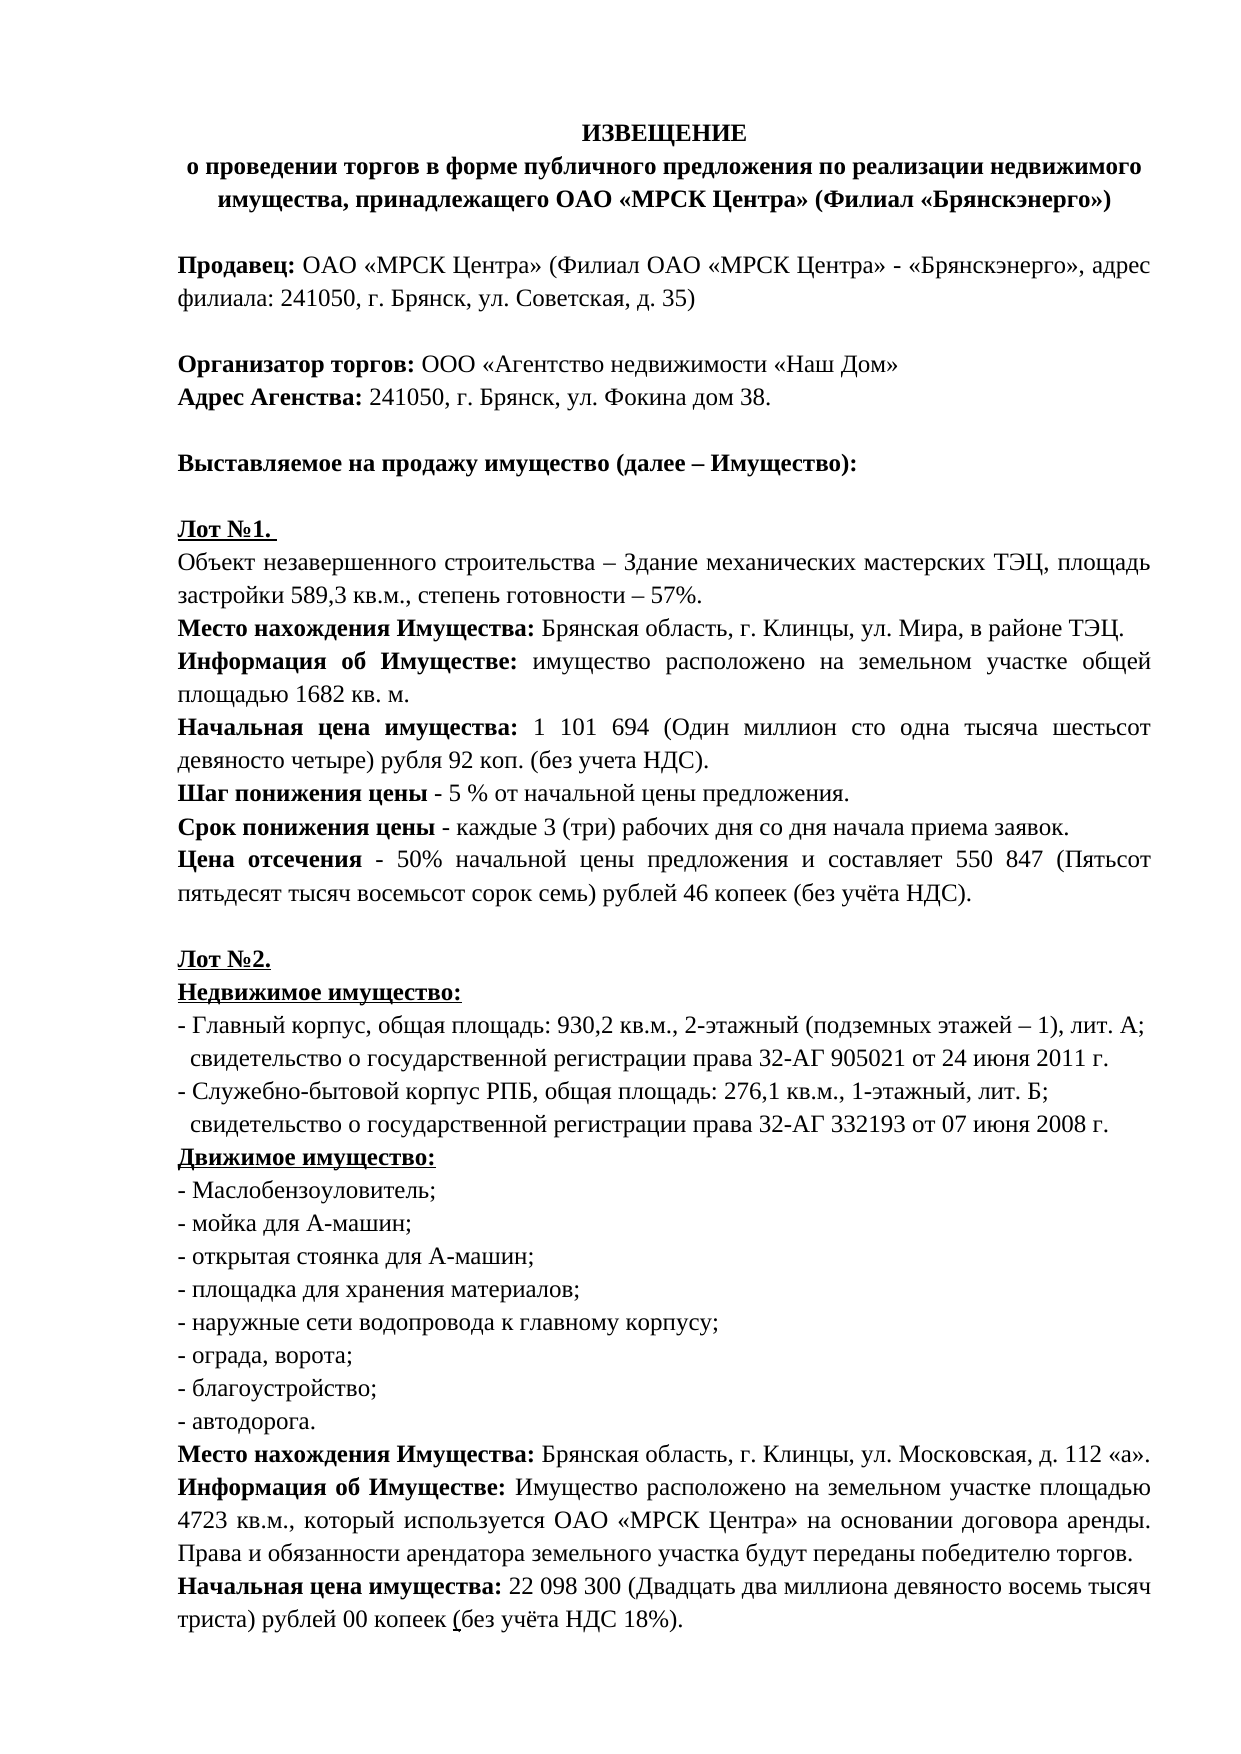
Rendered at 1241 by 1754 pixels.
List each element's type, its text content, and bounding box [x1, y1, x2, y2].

text Объект незавершенного строительства – Здание механических мастерских ТЭЦ, площадь застройки 589,3 кв.м., степень готовности – 57%. [177, 547, 1152, 609]
text - благоустройство; [177, 1373, 1152, 1402]
text Адрес Агенства: 241050, г. Брянск, ул. Фокина дом 38. [177, 382, 1152, 411]
text Недвижимое имущество: [177, 977, 1152, 1005]
text Цена отсечения - 50% начальной цены предложения и составляет 550 847 (Пятьсот пятьдесят тысяч восемьсот сорок семь) рублей 46 копеек (без учёта НДС). [177, 844, 1152, 906]
text Движимое имущество: [177, 1142, 1152, 1171]
text Начальная цена имущества: 22 098 300 (Двадцать два миллиона девяносто восемь тысяч триста) рублей 00 копеек (без учёта НДС 18%). [177, 1571, 1152, 1633]
text Место нахождения Имущества: Брянская область, г. Клинцы, ул. Мира, в районе ТЭЦ. [177, 613, 1152, 642]
text - Маслобензоуловитель; [177, 1175, 1152, 1203]
text Срок понижения цены - каждые 3 (три) рабочих дня со дня начала приема заявок. [177, 812, 1152, 840]
text - ограда, ворота; [177, 1340, 1152, 1369]
text Шаг понижения цены - 5 % от начальной цены предложения. [177, 778, 1152, 807]
text - автодорога. [177, 1406, 1152, 1435]
text - Служебно-бытовой корпус РПБ, общая площадь: 276,1 кв.м., 1-этажный, лит. Б; [177, 1076, 1152, 1104]
text - открытая стоянка для А-машин; [177, 1241, 1152, 1269]
text Место нахождения Имущества: Брянская область, г. Клинцы, ул. Московская, д. 112 «а». [177, 1439, 1152, 1468]
text Организатор торгов: ООО «Агентство недвижимости «Наш Дом» [177, 349, 1152, 378]
text - наружные сети водопровода к главному корпусу; [177, 1307, 1152, 1336]
text Начальная цена имущества: 1 101 694 (Один миллион сто одна тысяча шестьсот девяносто четыре) рубля 92 коп. (без учета НДС). [177, 712, 1152, 774]
text Лот №1. [177, 514, 1152, 543]
text - площадка для хранения материалов; [177, 1274, 1152, 1303]
text Информация об Имуществе: имущество расположено на земельном участке общей площадью 1682 кв. м. [177, 646, 1152, 708]
text Лот №2. [177, 944, 1152, 972]
text о проведении торгов в форме публичного предложения по реализации недвижимого имущества, принадлежащего ОАО «МРСК Центра» (Филиал «Брянскэнерго») [177, 151, 1152, 213]
text - Главный корпус, общая площадь: 930,2 кв.м., 2-этажный (подземных этажей – 1), лит. А; [177, 1010, 1152, 1038]
text свидетельство о государственной регистрации права 32-АГ 332193 от 07 июня 2008 г. [177, 1109, 1152, 1137]
text Информация об Имуществе: Имущество расположено на земельном участке площадью 4723 кв.м., который используется ОАО «МРСК Центра» на основании договора аренды. Права и обязанности арендатора земельного участка будут переданы победителю торгов. [177, 1472, 1152, 1567]
text свидетельство о государственной регистрации права 32-АГ 905021 от 24 июня 2011 г. [177, 1043, 1152, 1071]
text Продавец: ОАО «МРСК Центра» (Филиал ОАО «МРСК Центра» - «Брянскэнерго», адрес филиала: 241050, г. Брянск, ул. Советская, д. 35) [177, 250, 1152, 312]
text - мойка для А-машин; [177, 1208, 1152, 1237]
text ИЗВЕЩЕНИЕ [177, 118, 1152, 147]
text Выставляемое на продажу имущество (далее – Имущество): [177, 448, 1152, 477]
